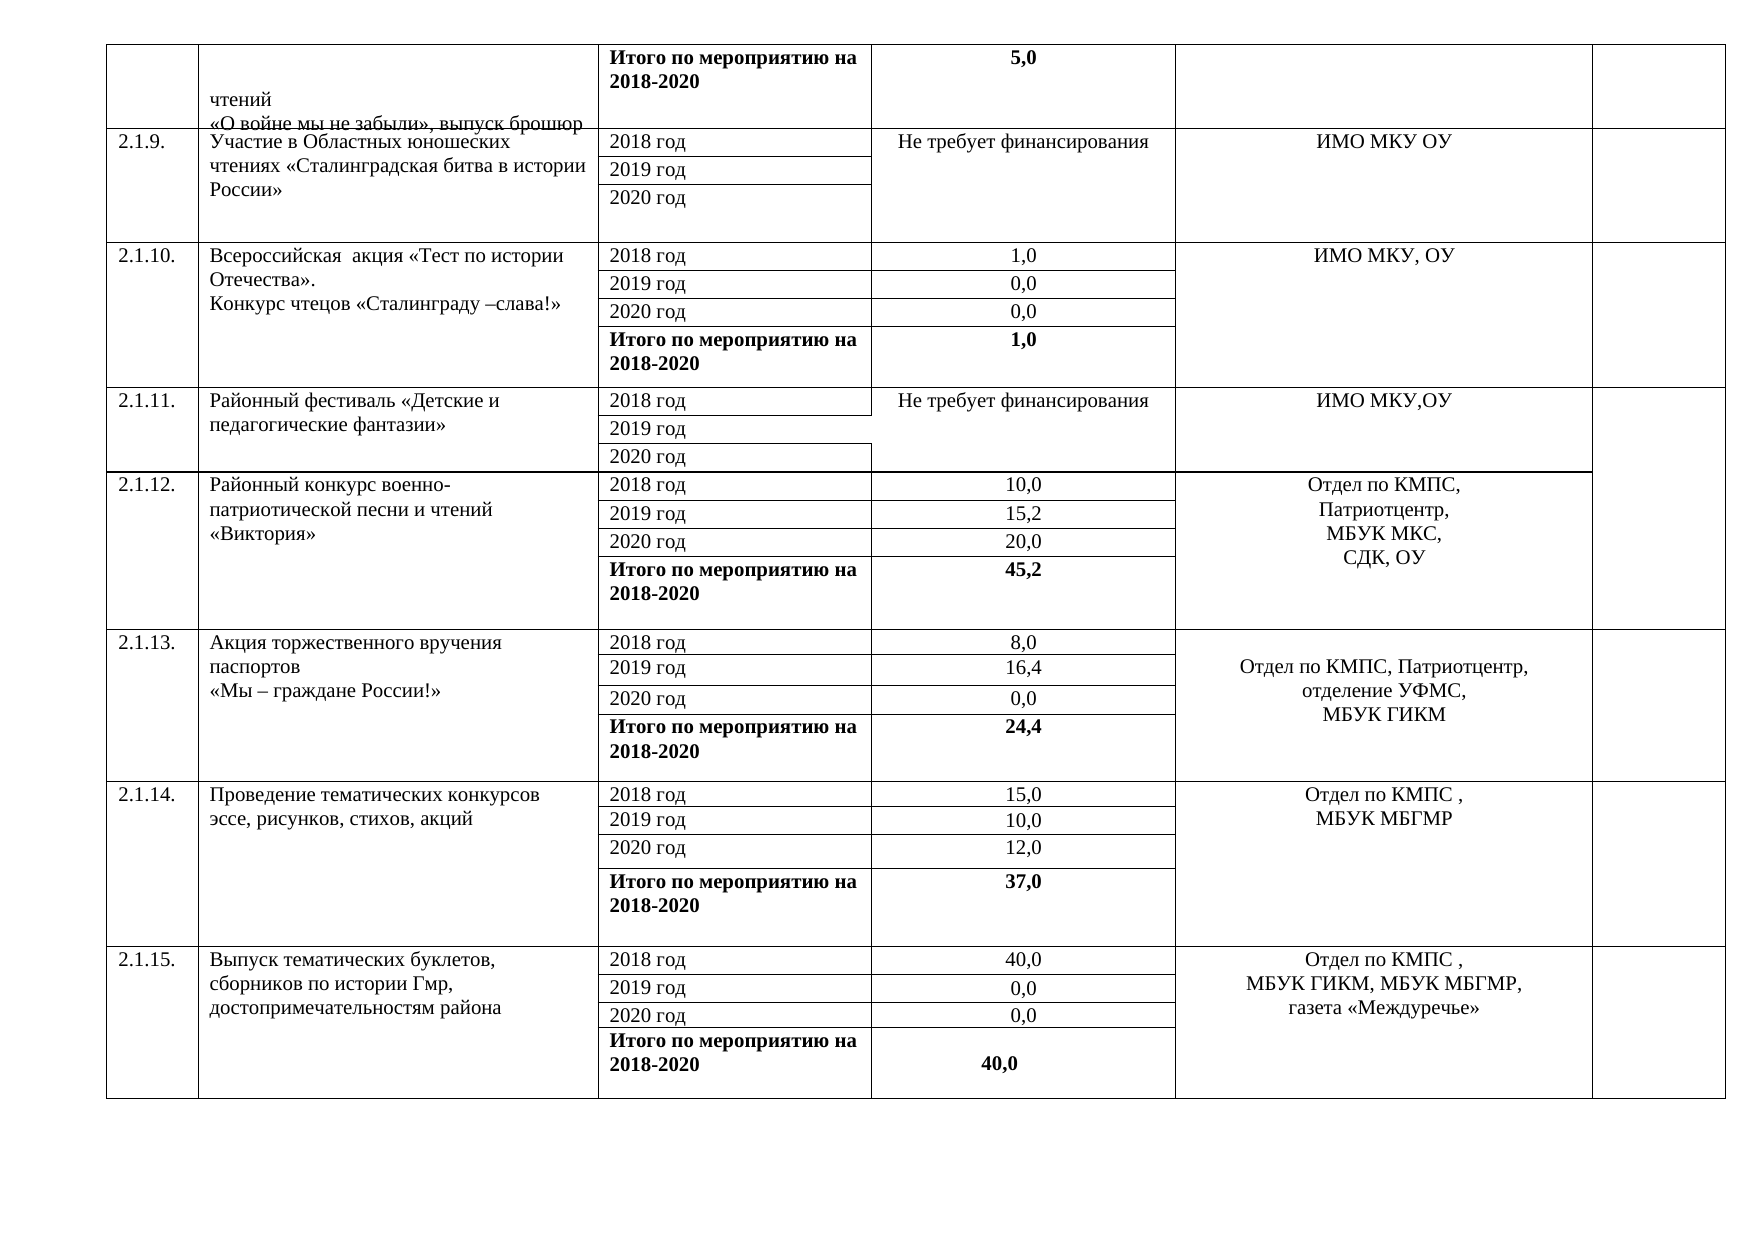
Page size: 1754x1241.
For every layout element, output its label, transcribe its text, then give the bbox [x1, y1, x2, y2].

table_cell 0,0 [872, 686, 1175, 713]
table_cell Отдел по КМПС , МБУК МБГМР [1176, 782, 1592, 946]
table_cell 2.1.10. [107, 243, 198, 387]
table_cell 2018 год [599, 243, 871, 270]
table_cell 2018 год [599, 947, 871, 974]
table_cell 1,0 [872, 327, 1175, 387]
table_cell Итого по мероприятию на 2018-2020 [599, 327, 871, 387]
table_cell 2018 год [599, 473, 871, 499]
table_cell 2020 год [599, 185, 871, 242]
table_cell Отдел по КМПС , МБУК ГИКМ, МБУК МБГМР, газета «Междуречье» [1176, 947, 1592, 1098]
table_cell 2019 год [599, 807, 871, 834]
table_cell 5,0 [872, 45, 1175, 128]
table_cell Выпуск тематических буклетов, сборников по истории Гмр, достопримечательностям района [199, 947, 598, 1027]
table_cell 16,4 [872, 655, 1175, 685]
table_cell 2019 год [599, 271, 871, 298]
table_cell Всероссийская акция «Тест по истории Отечества». Конкурс чтецов «Сталинграду –слава!» [199, 243, 598, 387]
table_cell 2020 год [599, 444, 871, 471]
table_cell ИМО МКУ ОУ [1176, 129, 1592, 242]
table_cell 2019 год [599, 501, 871, 528]
table_cell 8,0 [872, 630, 1175, 654]
table_cell Отдел по КМПС, Патриотцентр, МБУК МКС, СДК, ОУ [1176, 473, 1592, 629]
table_cell 2.1.12. [107, 473, 198, 629]
table_cell [1593, 388, 1725, 629]
table_cell Итого по мероприятию на 2018-2020 [599, 869, 871, 946]
table_cell Итого по мероприятию на 2018-2020 [599, 45, 871, 128]
table_cell 2018 год [599, 388, 871, 415]
table_cell [199, 1027, 598, 1098]
table_cell 2019 год [599, 416, 871, 443]
table_cell 10,0 [872, 473, 1175, 499]
table_cell 40,0 [872, 1028, 1175, 1098]
table_cell 20,0 [872, 529, 1175, 556]
table_cell 2019 год [599, 157, 871, 184]
table_cell 24,4 [872, 715, 1175, 781]
table_cell 2.1.15. [107, 947, 198, 1098]
table_cell 15,0 [872, 782, 1175, 806]
table_cell [1593, 630, 1725, 781]
table_cell Районный конкурс военно-патриотической песни и чтений «Виктория» [199, 473, 598, 629]
table_cell 2019 год [599, 655, 871, 685]
table_cell Итого по мероприятию на 2018-2020 [599, 557, 871, 629]
table_cell 0,0 [872, 1003, 1175, 1027]
table_cell 12,0 [872, 835, 1175, 867]
table_cell [1593, 947, 1725, 1098]
table_cell 2019 год [599, 975, 871, 1002]
table_cell 37,0 [872, 869, 1175, 946]
table_cell 2020 год [599, 299, 871, 326]
table_cell 2.1.11. [107, 388, 198, 471]
table_cell 0,0 [872, 975, 1175, 1002]
table_cell Акция торжественного вручения паспортов «Мы – граждане России!» [199, 630, 598, 781]
table_cell Итого по мероприятию на 2018-2020 [599, 715, 871, 781]
table_cell Отдел по КМПС, Патриотцентр, отделение УФМС, МБУК ГИКМ [1176, 630, 1592, 781]
table_cell Районный фестиваль «Детские и педагогические фантазии» [199, 388, 598, 471]
table_cell 2018 год [599, 630, 871, 654]
table_cell 40,0 [872, 947, 1175, 974]
table_cell 2020 год [599, 835, 871, 867]
table_cell Участие в Областных юношеских чтениях «Сталинградская битва в истории России» [199, 129, 598, 242]
table_cell [1593, 129, 1725, 242]
table_cell Итого по мероприятию на 2018-2020 [599, 1028, 871, 1098]
table_cell 2.1.9. [107, 129, 198, 242]
table_cell 0,0 [872, 271, 1175, 298]
table_cell 2018 год [599, 129, 871, 156]
table_cell 0,0 [872, 299, 1175, 326]
table_cell 2020 год [599, 686, 871, 713]
table_cell 45,2 [872, 557, 1175, 629]
table_cell 1,0 [872, 243, 1175, 270]
table_cell 2018 год [599, 782, 871, 806]
table_cell ИМО МКУ, ОУ [1176, 243, 1592, 387]
table_cell Не требует финансирования [872, 129, 1175, 242]
table_cell ИМО МКУ,ОУ [1176, 388, 1592, 471]
table_cell [1593, 782, 1725, 946]
table_cell 2020 год [599, 529, 871, 556]
table_cell 10,0 [872, 807, 1175, 834]
table_cell 2.1.14. [107, 782, 198, 946]
table_cell Не требует финансирования [871, 388, 1175, 471]
table_cell 2.1.13. [107, 630, 198, 781]
table_cell [1593, 243, 1725, 387]
table_cell 15,2 [872, 501, 1175, 528]
table_cell Проведение тематических конкурсов эссе, рисунков, стихов, акций [199, 782, 598, 946]
table_cell 2020 год [599, 1003, 871, 1027]
